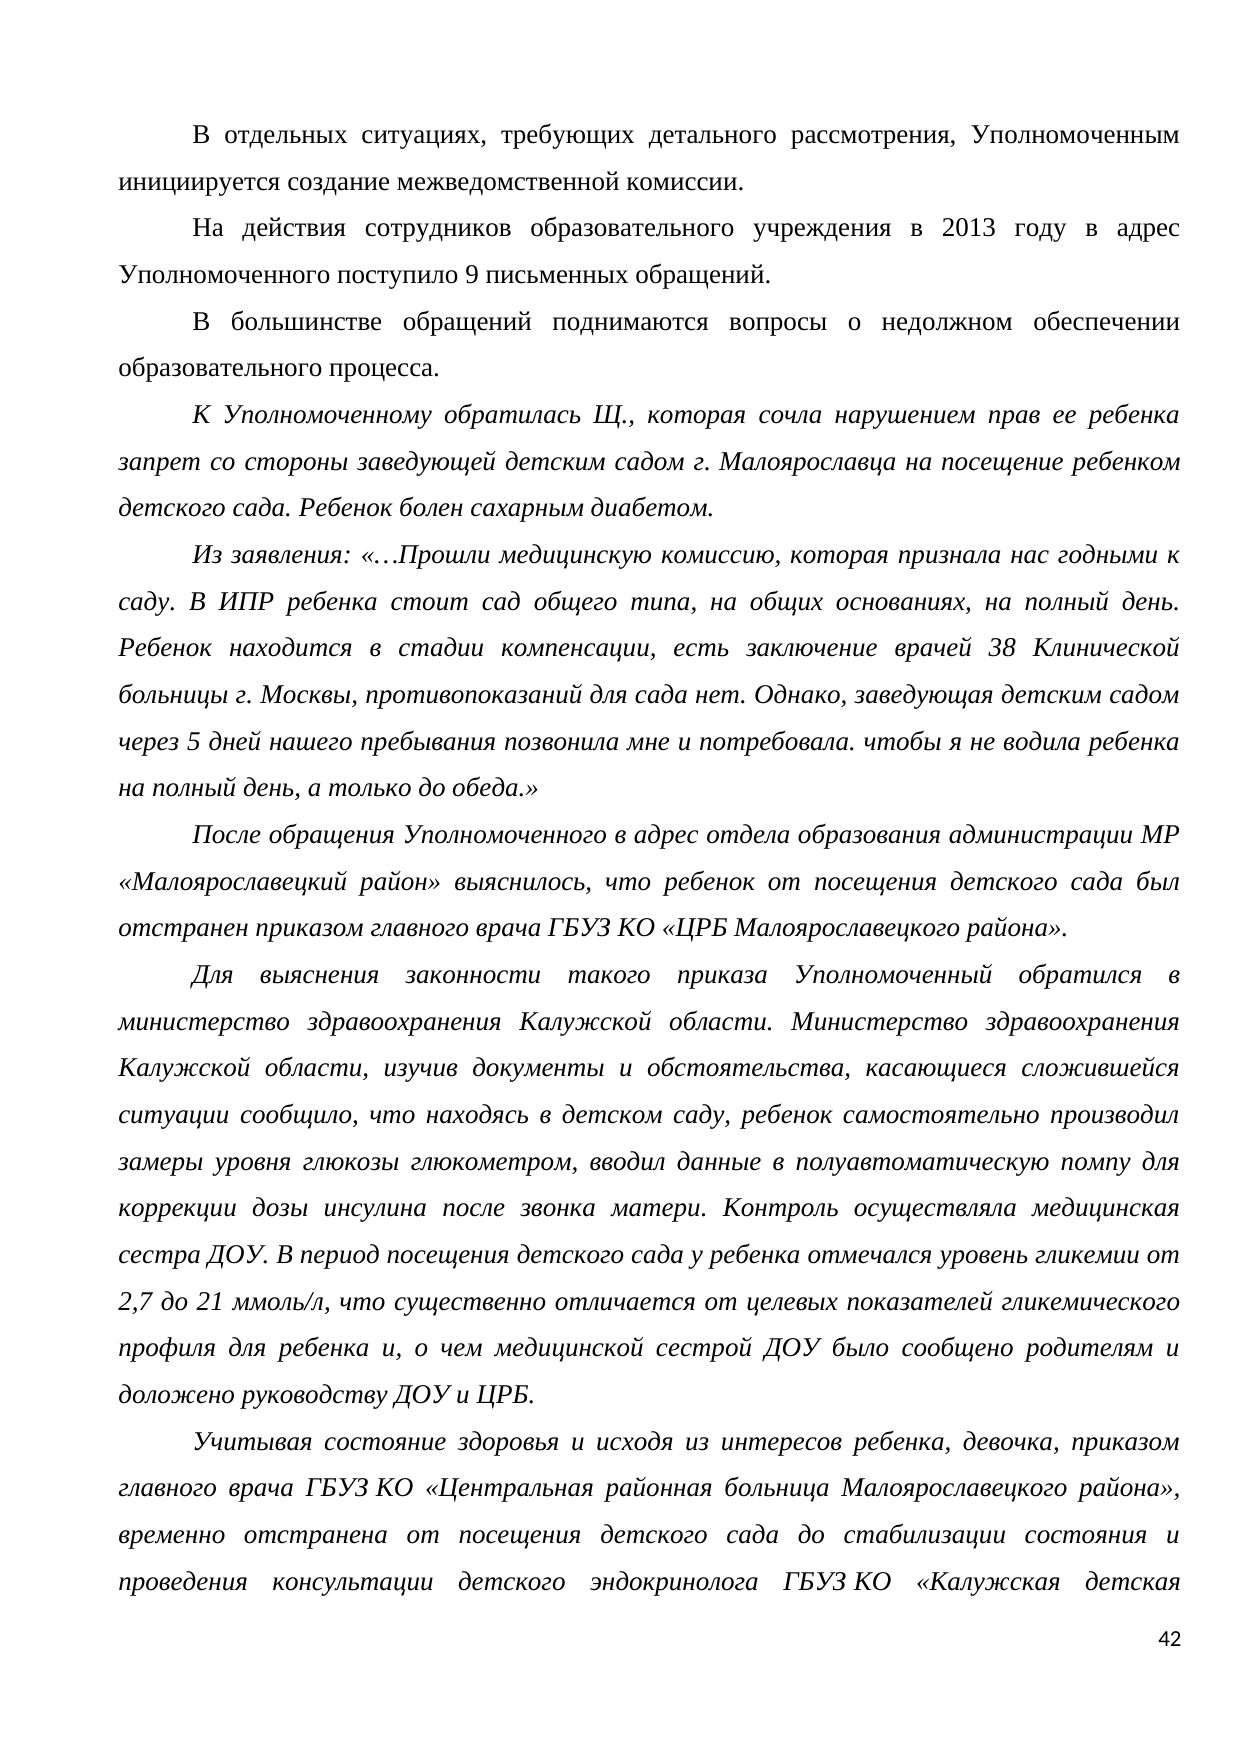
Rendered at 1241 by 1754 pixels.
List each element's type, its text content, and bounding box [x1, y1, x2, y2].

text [118, 1425, 1181, 1596]
text Из заявления: «…Прошли медицинскую комиссию, которая признала нас годными к саду. В ИПР ребенка стоит сад общего типа, на общих основаниях, на полный день. Ребенок находится в стадии компенсации, есть заключение врачей 38 Клинической больницы г. Москвы, противопоказаний для сада нет. Однако, заведующая детским садом через 5 дней нашего пребывания позвонила мне и потребовала. чтобы я не водила ребенка на полный день, а только до обеда.» [118, 538, 1181, 803]
text На действия сотрудников образовательного учреждения в 2013 году в адрес Уполномоченного поступило 9 письменных обращений. [118, 211, 1181, 289]
text Для выяснения законности такого приказа Уполномоченный обратился в министерство здравоохранения Калужской области. Министерство здравоохранения Калужской области, изучив документы и обстоятельства, касающиеся сложившейся ситуации сообщило, что находясь в детском саду, ребенок самостоятельно производил замеры уровня глюкозы глюкометром, вводил данные в полуавтоматическую помпу для коррекции дозы инсулина после звонка матери. Контроль осуществляла медицинская сестра ДОУ. В период посещения детского сада у ребенка отмечался уровень гликемии от 2,7 до 21 ммоль/л, что существенно отличается от целевых показателей гликемического профиля для ребенка и, о чем медицинской сестрой ДОУ было сообщено родителям и доложено руководству ДОУ и ЦРБ. [118, 958, 1181, 1409]
text После обращения Уполномоченного в адрес отдела образования администрации МР «Малоярославецкий район» выяснилось, что ребенок от посещения детского сада был отстранен приказом главного врача ГБУЗ КО «ЦРБ Малоярославецкого района». [118, 818, 1181, 943]
text В отдельных ситуациях, требующих детального рассмотрения, Уполномоченным инициируется создание межведомственной комиссии. [118, 118, 1181, 196]
text В большинстве обращений поднимаются вопросы о недолжном обеспечении образовательного процесса. [118, 305, 1181, 383]
text К Уполномоченному обратилась Щ., которая сочла нарушением прав ее ребенка запрет со стороны заведующей детским садом г. Малоярославца на посещение ребенком детского сада. Ребенок болен сахарным диабетом. [118, 398, 1181, 523]
